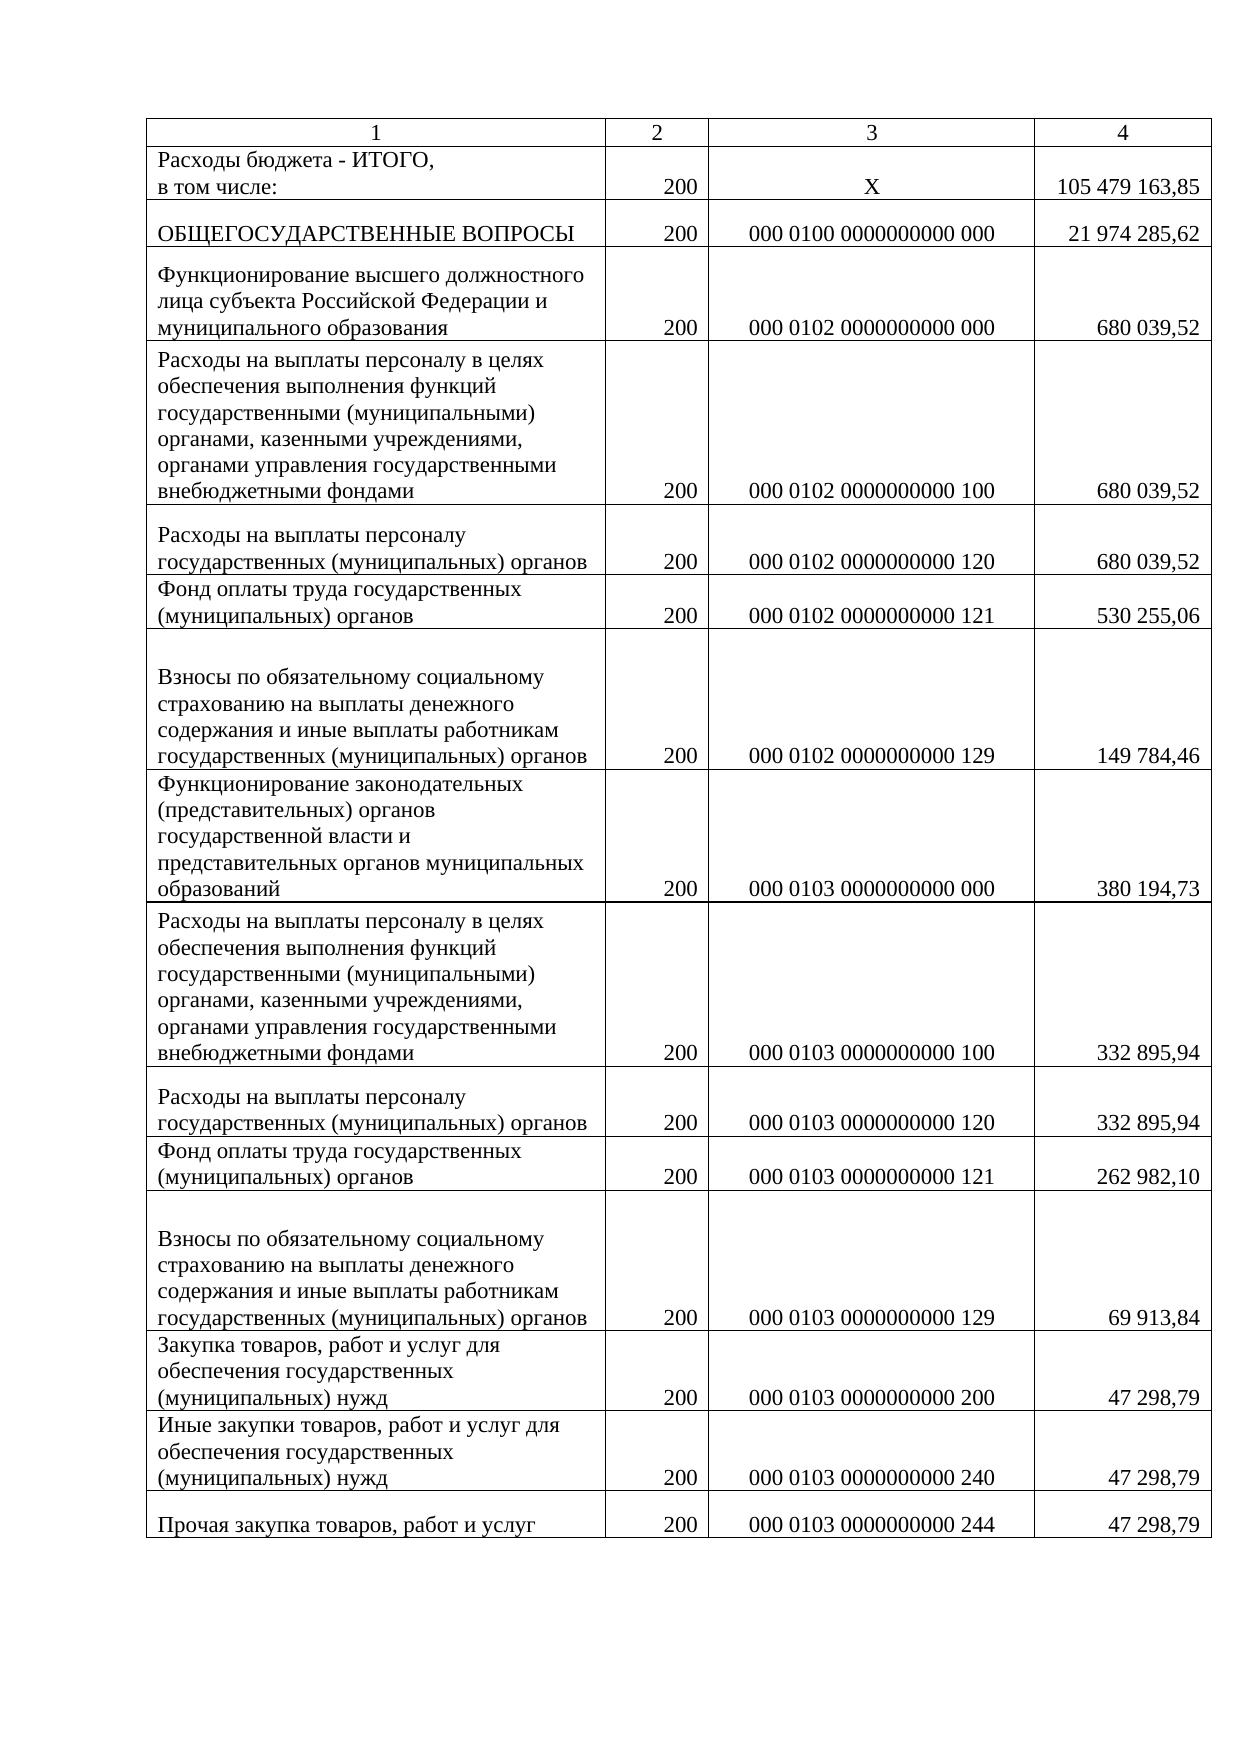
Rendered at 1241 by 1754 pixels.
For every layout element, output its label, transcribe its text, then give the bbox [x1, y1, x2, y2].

table_cell 000 0103 0000000000 120 [709, 1067, 1034, 1136]
table_cell 000 0102 0000000000 000 [709, 247, 1034, 340]
table_cell X [709, 147, 1034, 199]
table_cell 680 039,52 [1035, 247, 1211, 340]
table_cell 200 [606, 1491, 708, 1537]
table_cell ОБЩЕГОСУДАРСТВЕННЫЕ ВОПРОСЫ [147, 200, 605, 246]
table_cell Расходы на выплаты персоналу в целях обеспечения выполнения функций государственными (муниципальными) органами, казенными учреждениями, органами управления государственными внебюджетными фондами [147, 903, 605, 1066]
table_cell Прочая закупка товаров, работ и услуг [147, 1491, 605, 1537]
table_cell 000 0102 0000000000 129 [709, 629, 1034, 769]
table_cell 105 479 163,85 [1035, 147, 1211, 199]
table_cell 2 [606, 119, 708, 146]
table_cell Фонд оплаты труда государственных (муниципальных) органов [147, 575, 605, 628]
table_cell 680 039,52 [1035, 341, 1211, 504]
table_cell 000 0103 0000000000 200 [709, 1331, 1034, 1410]
table_cell 262 982,10 [1035, 1137, 1211, 1189]
table_cell 000 0103 0000000000 129 [709, 1191, 1034, 1330]
table_cell 200 [606, 200, 708, 246]
table_cell Функционирование законодательных (представительных) органов государственной власти и представительных органов муниципальных образований [147, 770, 605, 901]
table_cell Функционирование высшего должностного лица субъекта Российской Федерации и муниципального образования [147, 247, 605, 340]
table_cell 200 [606, 247, 708, 340]
table_cell 200 [606, 505, 708, 574]
table_cell Расходы бюджета - ИТОГО, в том числе: [147, 147, 605, 199]
table_cell 000 0103 0000000000 121 [709, 1137, 1034, 1189]
table_cell 200 [606, 341, 708, 504]
table_cell 47 298,79 [1035, 1491, 1211, 1537]
table_cell 3 [709, 119, 1034, 146]
table_cell 200 [606, 147, 708, 199]
table_cell 200 [606, 1331, 708, 1410]
table_cell Иные закупки товаров, работ и услуг для обеспечения государственных (муниципальных) нужд [147, 1411, 605, 1490]
table_cell 332 895,94 [1035, 1067, 1211, 1136]
table_cell Закупка товаров, работ и услуг для обеспечения государственных (муниципальных) нужд [147, 1331, 605, 1410]
table_cell 000 0100 0000000000 000 [709, 200, 1034, 246]
table_cell Расходы на выплаты персоналу государственных (муниципальных) органов [147, 505, 605, 574]
table_cell Взносы по обязательному социальному страхованию на выплаты денежного содержания и иные выплаты работникам государственных (муниципальных) органов [147, 629, 605, 769]
table_cell 200 [606, 1191, 708, 1330]
table_cell 000 0103 0000000000 244 [709, 1491, 1034, 1537]
table_cell 000 0103 0000000000 240 [709, 1411, 1034, 1490]
table_cell 332 895,94 [1035, 903, 1211, 1066]
table_cell 000 0102 0000000000 120 [709, 505, 1034, 574]
table_cell 000 0102 0000000000 100 [709, 341, 1034, 504]
table_cell 200 [606, 629, 708, 769]
table_cell 149 784,46 [1035, 629, 1211, 769]
table_cell 200 [606, 575, 708, 628]
table_cell 21 974 285,62 [1035, 200, 1211, 246]
table_cell 000 0102 0000000000 121 [709, 575, 1034, 628]
table_cell Расходы на выплаты персоналу государственных (муниципальных) органов [147, 1067, 605, 1136]
table_cell Расходы на выплаты персоналу в целях обеспечения выполнения функций государственными (муниципальными) органами, казенными учреждениями, органами управления государственными внебюджетными фондами [147, 341, 605, 504]
table_cell 000 0103 0000000000 100 [709, 903, 1034, 1066]
table_cell 200 [606, 903, 708, 1066]
table_cell 47 298,79 [1035, 1331, 1211, 1410]
table_cell 000 0103 0000000000 000 [709, 770, 1034, 901]
table_cell 200 [606, 1067, 708, 1136]
table_cell 380 194,73 [1035, 770, 1211, 901]
table_cell 200 [606, 1411, 708, 1490]
table_cell Фонд оплаты труда государственных (муниципальных) органов [147, 1137, 605, 1189]
table_cell 47 298,79 [1035, 1411, 1211, 1490]
table_cell Взносы по обязательному социальному страхованию на выплаты денежного содержания и иные выплаты работникам государственных (муниципальных) органов [147, 1191, 605, 1330]
table_cell 1 [147, 119, 605, 146]
table_cell 4 [1035, 119, 1211, 146]
table_cell 530 255,06 [1035, 575, 1211, 628]
table_cell 680 039,52 [1035, 505, 1211, 574]
table_cell 69 913,84 [1035, 1191, 1211, 1330]
table_cell 200 [606, 770, 708, 901]
table_cell 200 [606, 1137, 708, 1189]
